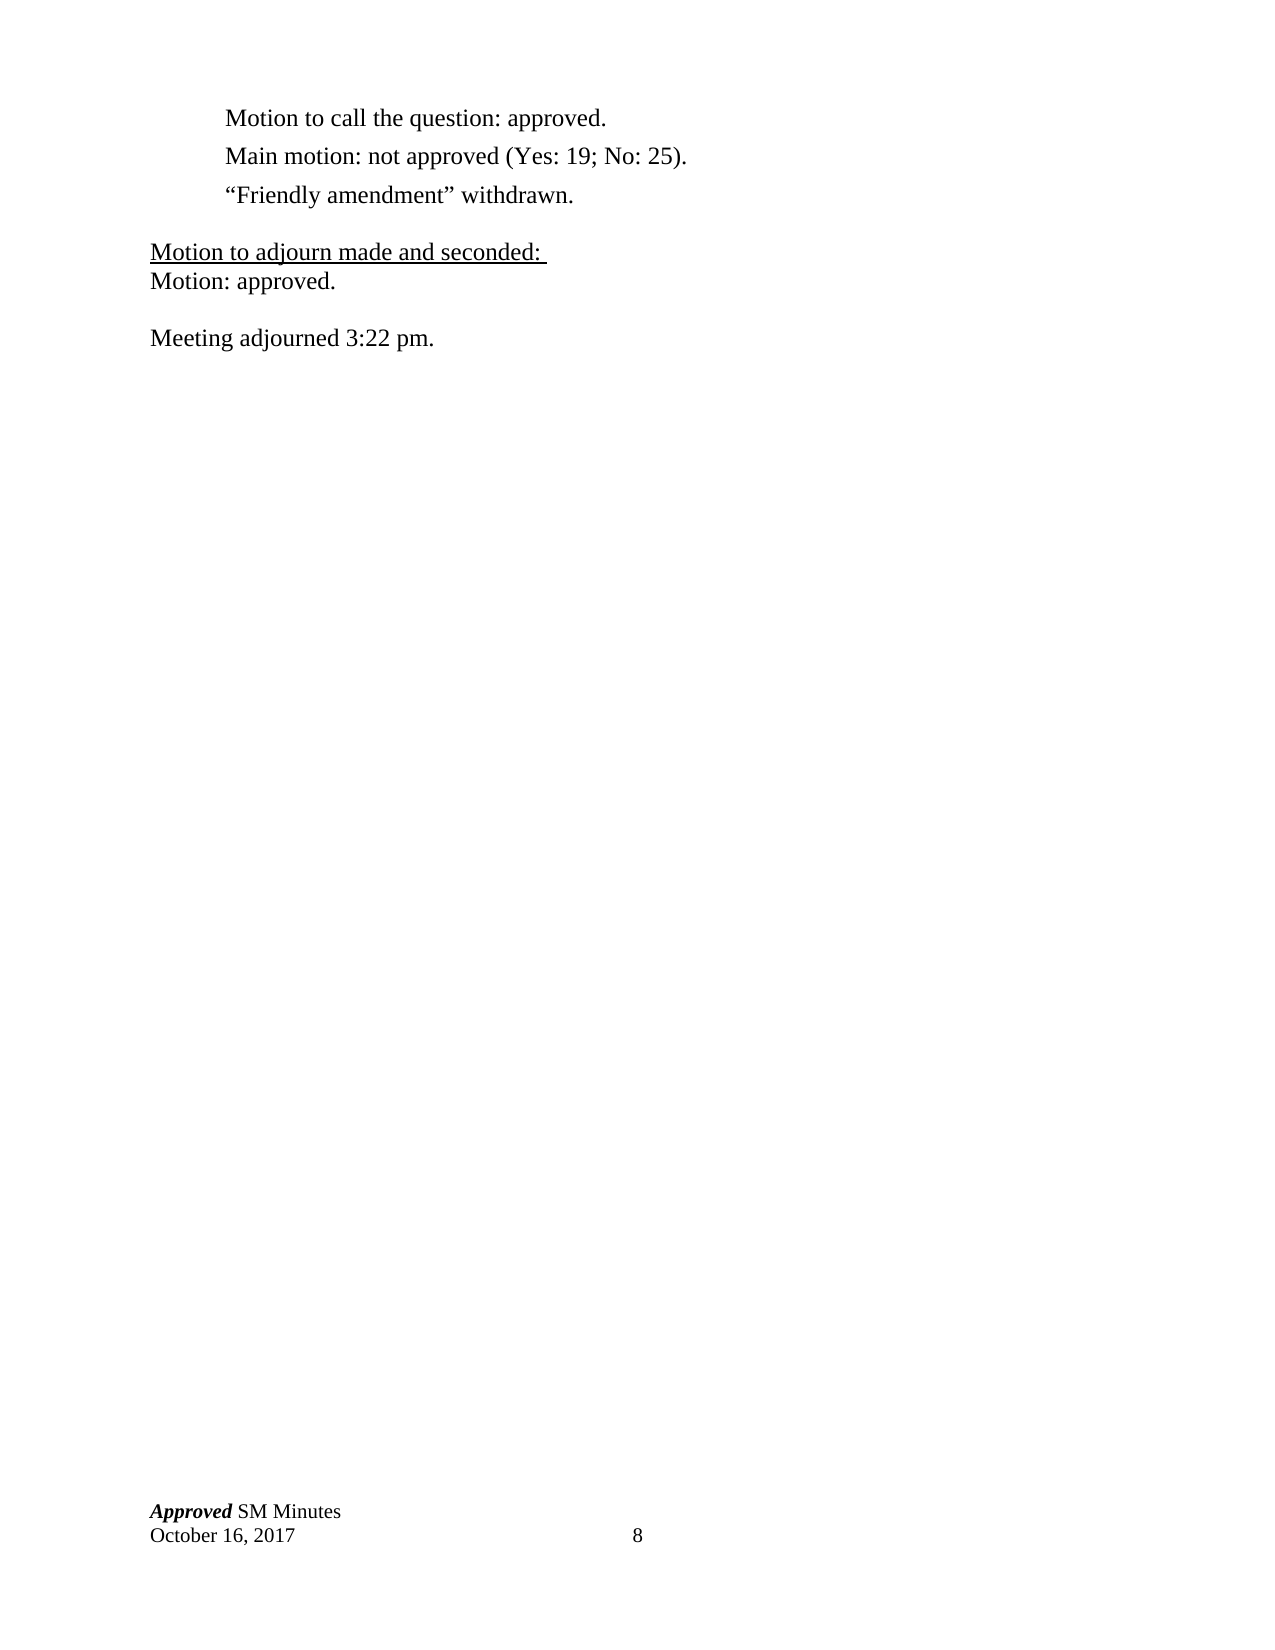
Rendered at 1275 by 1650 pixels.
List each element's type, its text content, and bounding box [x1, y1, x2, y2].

text Main motion: not approved (Yes: 19; No: 25). [225, 141, 1125, 170]
text Meeting adjourned 3:22 pm. [150, 323, 1125, 352]
text Motion to call the question: approved. [225, 103, 1125, 132]
text “Friendly amendment” withdrawn. [225, 180, 1125, 208]
text Motion to adjourn made and seconded: [150, 237, 1125, 266]
text Motion: approved. [150, 266, 1125, 295]
